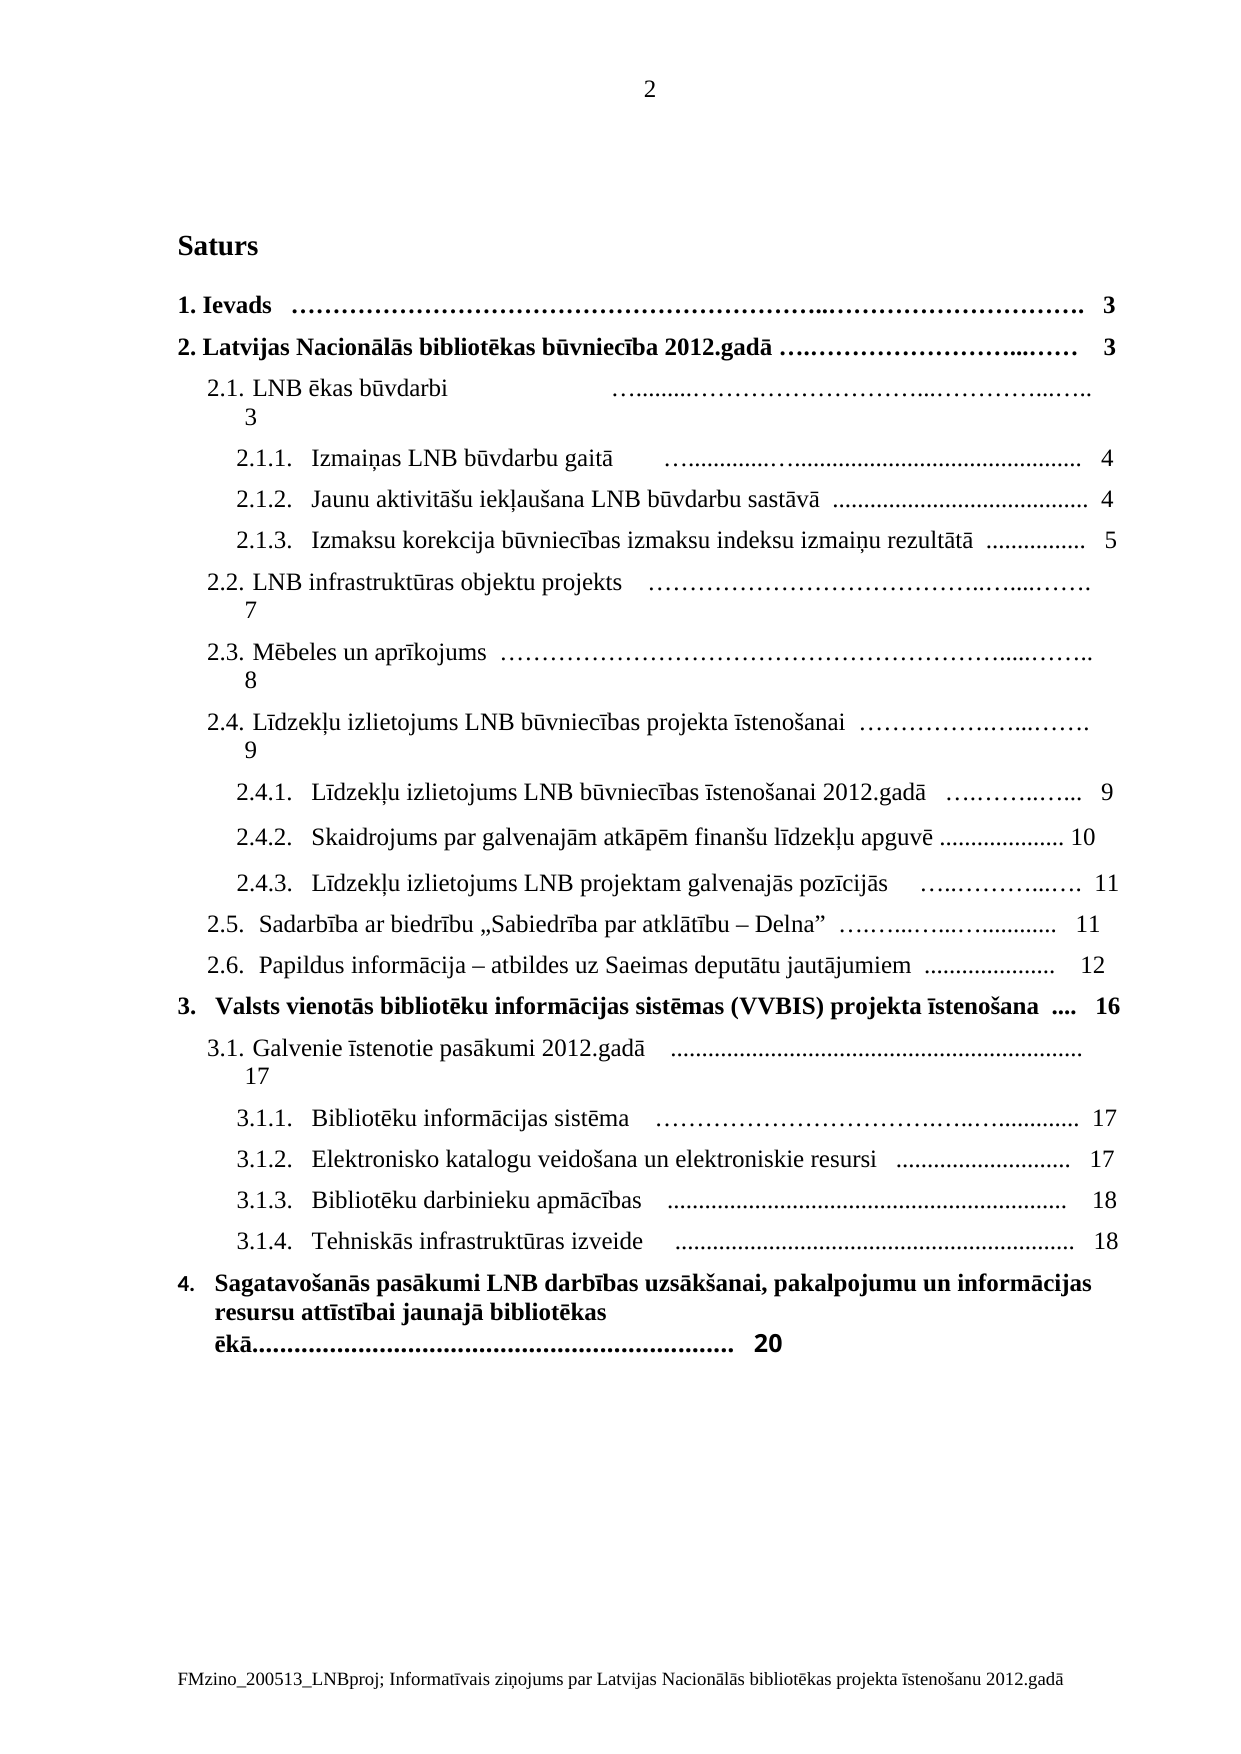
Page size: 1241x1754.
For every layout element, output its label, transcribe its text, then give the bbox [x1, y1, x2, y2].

list Tehniskās infrastruktūras izveide ................................................................ 18 [236, 1226, 1122, 1255]
list Valsts vienotās bibliotēku informācijas sistēmas (VVBIS) projekta īstenošana .... 16 [177, 991, 1122, 1020]
list Sagatavošanās pasākumi LNB darbības uzsākšanai, pakalpojumu un informācijas resursu attīstībai jaunajā bibliotēkas ēkā.................................................................... 20 [177, 1268, 1122, 1359]
list Līdzekļu izlietojums LNB būvniecības projekta īstenošanai …………….…...……. 9 [207, 707, 1122, 764]
list Sadarbība ar biedrību „Sabiedrība par atklātību – Delna” ….…...…...…............ 11 [207, 909, 1122, 938]
list Elektronisko katalogu veidošana un elektroniskie resursi ............................ 17 [236, 1144, 1122, 1173]
list Jaunu aktivitāšu iekļaušana LNB būvdarbu sastāvā ......................................... 4 [236, 484, 1122, 513]
list Papildus informācija – atbildes uz Saeimas deputātu jautājumiem ..................... 12 [207, 950, 1122, 979]
list Galvenie īstenotie pasākumi 2012.gadā .................................................................. 17 [207, 1033, 1122, 1090]
list Bibliotēku informācijas sistēma …………………………….…..…............. 17 [236, 1103, 1122, 1131]
text 1. Ievads ………………………………………………………..…………………………. 3 [177, 290, 1122, 319]
list Skaidrojums par galvenajām atkāpēm finanšu līdzekļu apguvē .................... 10 [236, 822, 1122, 851]
list Līdzekļu izlietojums LNB būvniecības īstenošanai 2012.gadā ….……..…... 9 [236, 777, 1122, 805]
list Līdzekļu izlietojums LNB projektam galvenajās pozīcijās …..………...…. 11 [236, 868, 1122, 896]
list Mēbeles un aprīkojums …………………………………………………….....…….. 8 [207, 637, 1122, 694]
list Izmaksu korekcija būvniecības izmaksu indeksu izmaiņu rezultātā ................ 5 [236, 525, 1122, 554]
list LNB ēkas būvdarbi ….........………………………...…………...….. 3 [207, 373, 1122, 430]
text 2. Latvijas Nacionālās bibliotēkas būvniecība 2012.gadā ….……………………...…… 3 [177, 332, 1122, 360]
list Izmaiņas LNB būvdarbu gaitā ….............….............................................. 4 [236, 443, 1122, 472]
list LNB infrastruktūras objektu projekts …………………………………..…....……. 7 [207, 567, 1122, 624]
list Bibliotēku darbinieku apmācības ................................................................ 18 [236, 1185, 1122, 1214]
text Saturs [177, 228, 1122, 262]
